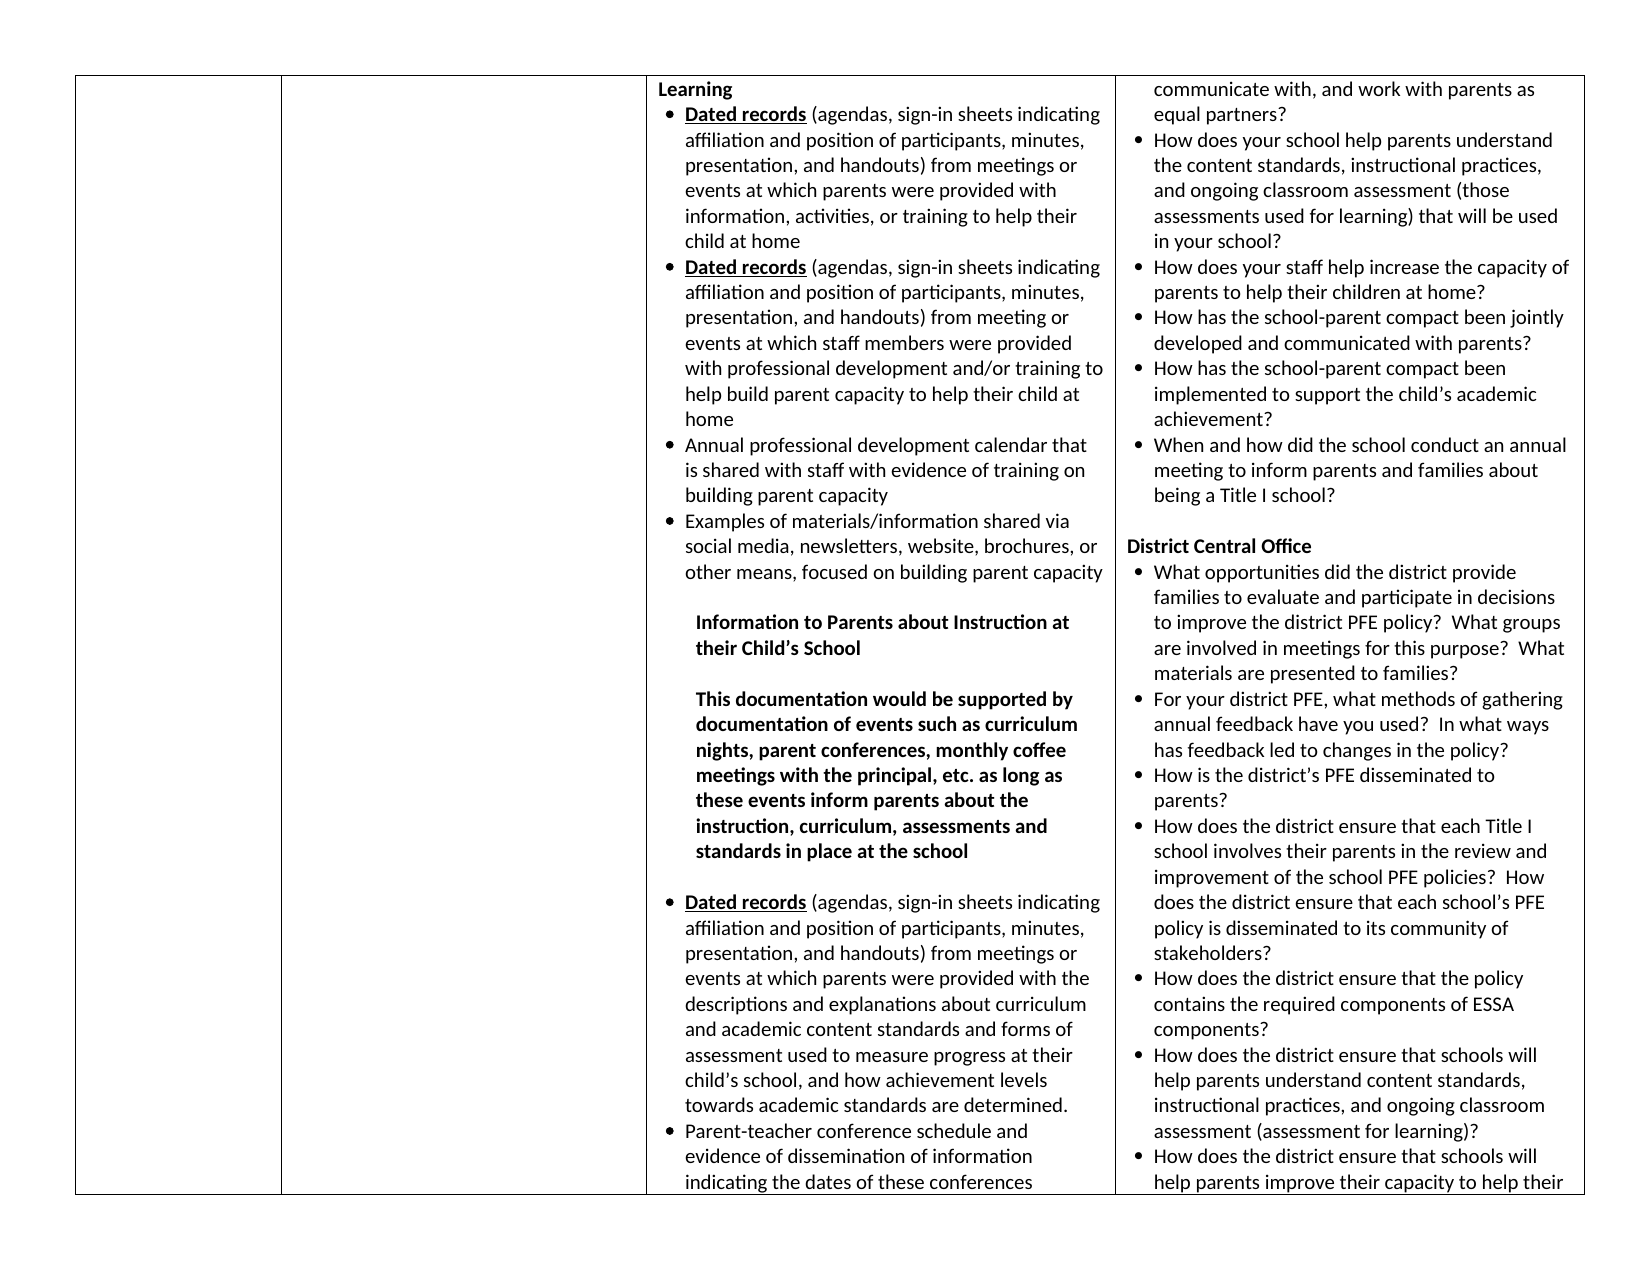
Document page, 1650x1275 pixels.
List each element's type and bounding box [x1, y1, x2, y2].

table_cell [282, 76, 646, 1194]
table_cell [647, 76, 1115, 1194]
table_cell [76, 76, 281, 1194]
table_cell [1116, 76, 1584, 1194]
